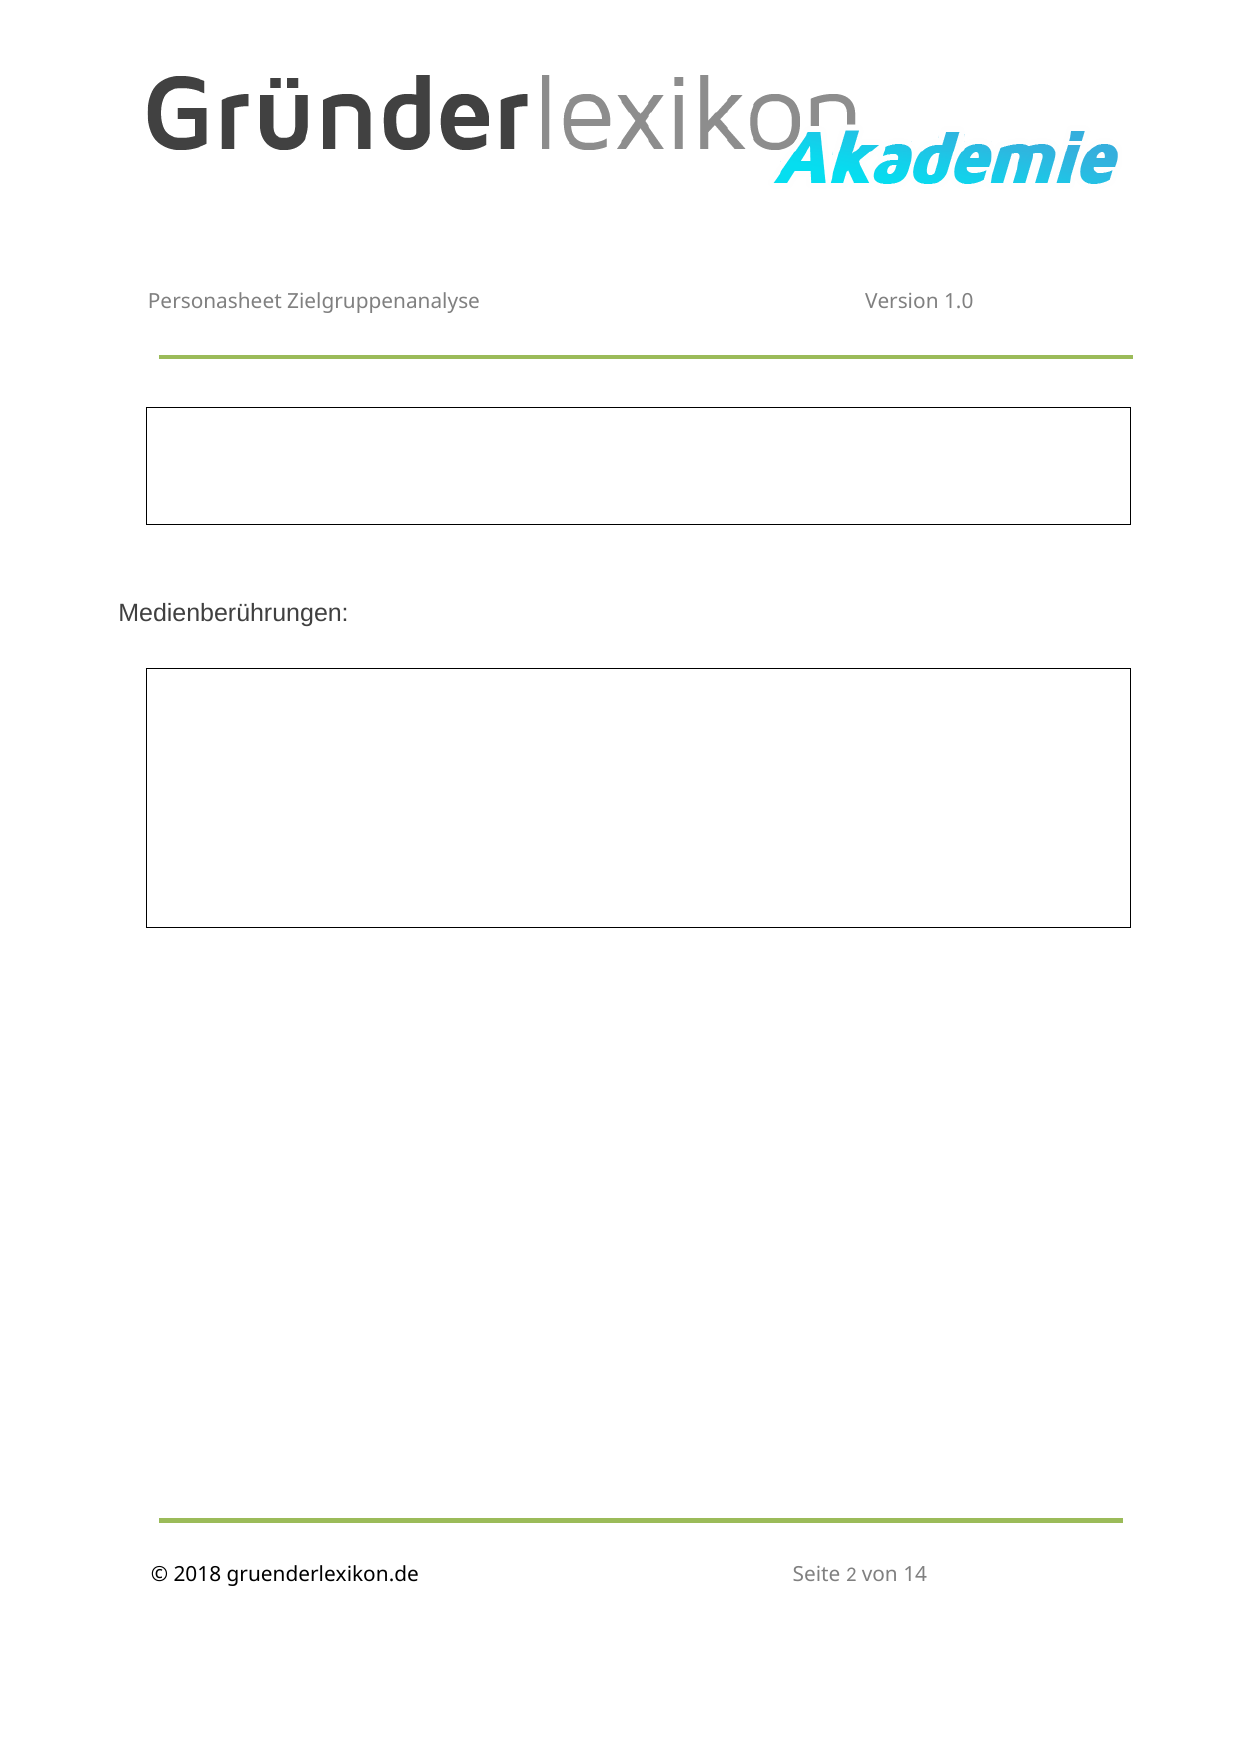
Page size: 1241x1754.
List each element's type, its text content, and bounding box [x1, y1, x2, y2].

picture [147, 75, 1123, 190]
text Medienberührungen: [118, 598, 1093, 627]
